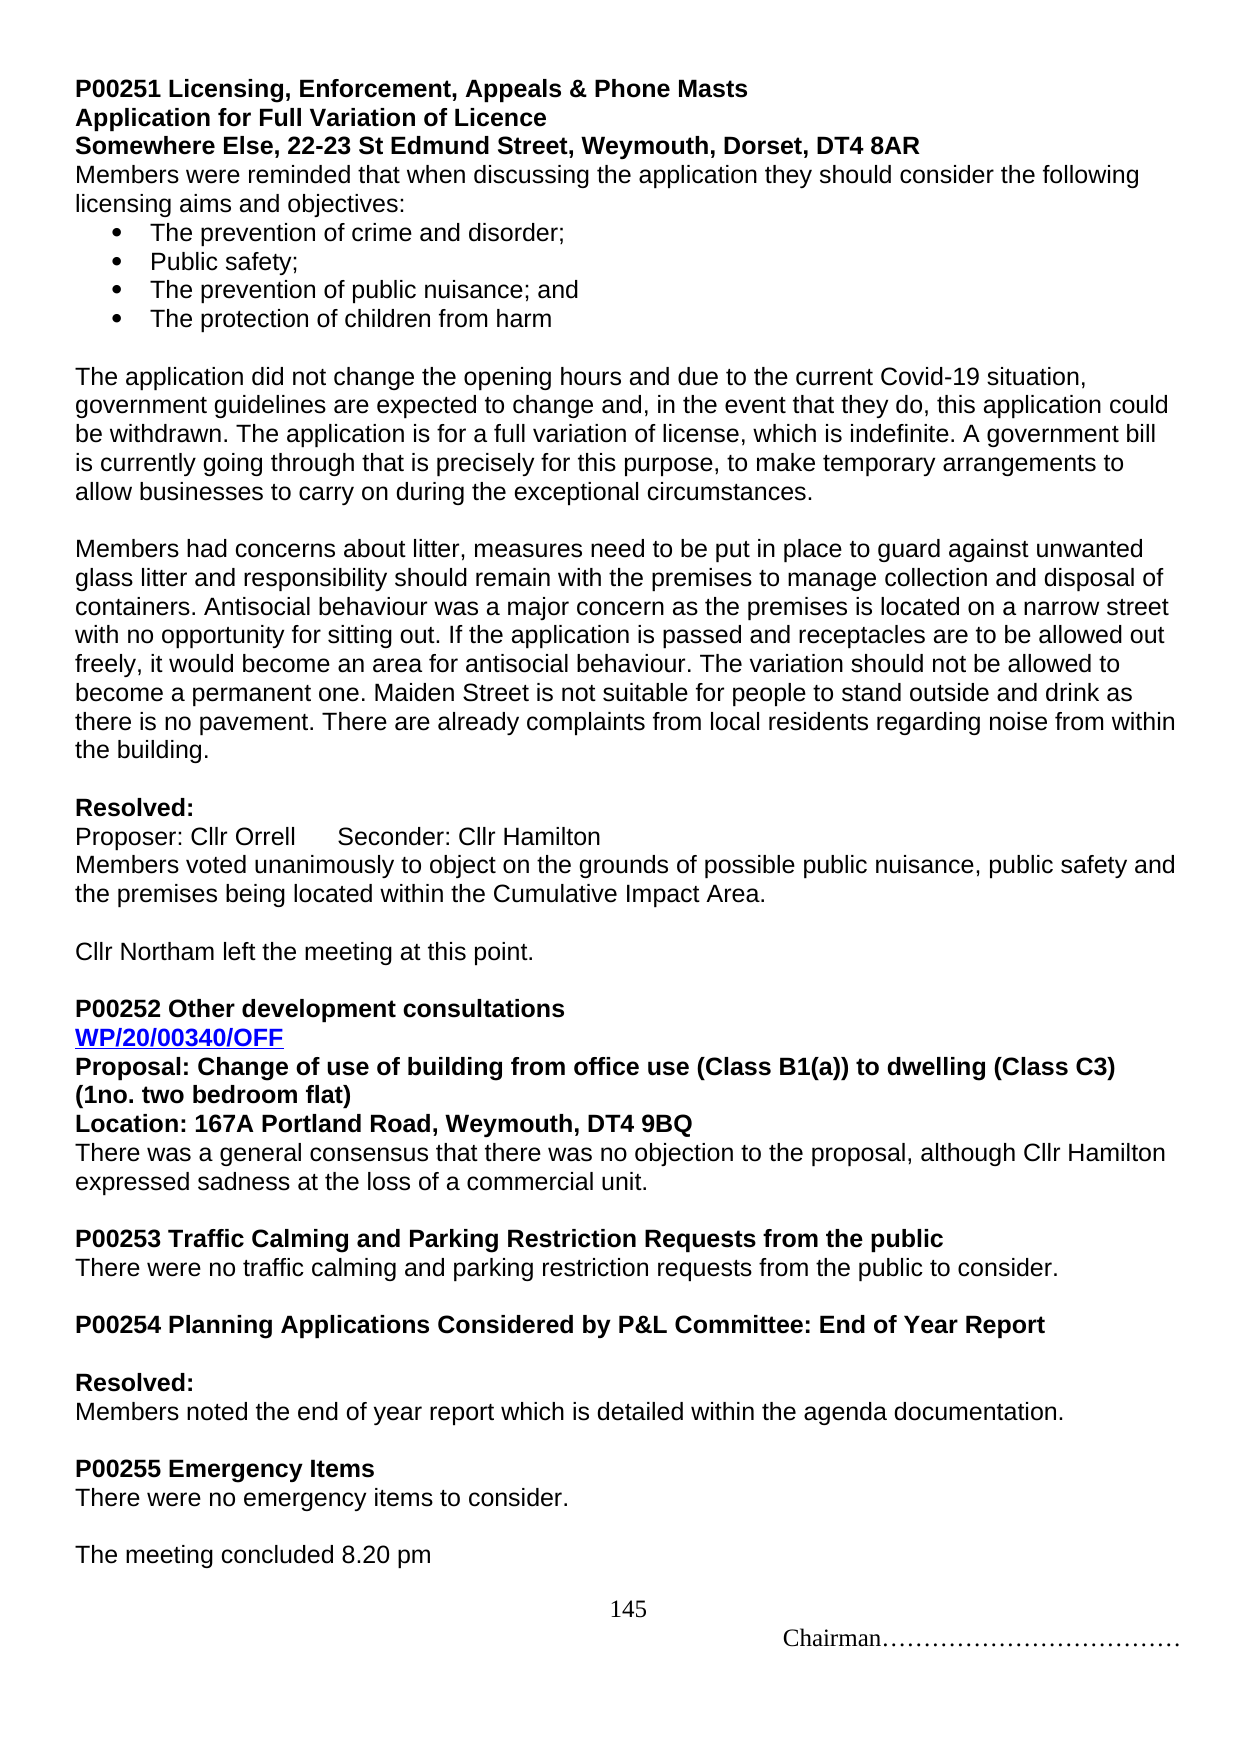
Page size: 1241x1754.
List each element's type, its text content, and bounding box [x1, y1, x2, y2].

text There were no traffic calming and parking restriction requests from the public to consider. [75, 1253, 1181, 1282]
text P00252 Other development consultations [75, 994, 1181, 1023]
text P00251 Licensing, Enforcement, Appeals & Phone Masts [75, 74, 1181, 103]
list The prevention of public nuisance; and [112, 275, 1181, 304]
text P00254 Planning Applications Considered by P&L Committee: End of Year Report [75, 1311, 1181, 1339]
text Proposal: Change of use of building from office use (Class B1(a)) to dwelling (Class C3) (1no. two bedroom flat) [75, 1052, 1181, 1109]
text There were no emergency items to consider. [75, 1483, 1181, 1512]
text The meeting concluded 8.20 pm [75, 1541, 1181, 1569]
text There was a general consensus that there was no objection to the proposal, although Cllr Hamilton expressed sadness at the loss of a commercial unit. [75, 1138, 1181, 1196]
list Proposer: Cllr Orrell Seconder: Cllr Hamilton [75, 822, 1181, 851]
text P00253 Traffic Calming and Parking Restriction Requests from the public [75, 1224, 1181, 1253]
list Members were reminded that when discussing the application they should consider the following licensing aims and objectives: [75, 160, 1181, 218]
text WP/20/00340/OFF [75, 1023, 1181, 1052]
list The protection of children from harm [112, 304, 1181, 333]
list Cllr Northam left the meeting at this point. [75, 937, 1181, 966]
text Location: 167A Portland Road, Weymouth, DT4 9BQ [75, 1109, 1181, 1138]
text Somewhere Else, 22-23 St Edmund Street, Weymouth, Dorset, DT4 8AR [75, 131, 1181, 160]
list Members voted unanimously to object on the grounds of possible public nuisance, public safety and the premises being located within the Cumulative Impact Area. [75, 851, 1181, 908]
list The prevention of crime and disorder; [112, 218, 1181, 246]
text Application for Full Variation of Licence [75, 103, 1181, 131]
text Resolved: [75, 1368, 1181, 1397]
text Members noted the end of year report which is detailed within the agenda documentation. [75, 1397, 1181, 1426]
text P00255 Emergency Items [75, 1454, 1181, 1483]
list Resolved: [75, 793, 1181, 822]
list Public safety; [112, 246, 1181, 275]
list The application did not change the opening hours and due to the current Covid-19 situation, government guidelines are expected to change and, in the event that they do, this application could be withdrawn. The application is for a full variation of license, which is indefinite. A government bill is currently going through that is precisely for this purpose, to make temporary arrangements to allow businesses to carry on during the exceptional circumstances. [75, 362, 1181, 506]
list Members had concerns about litter, measures need to be put in place to guard against unwanted glass litter and responsibility should remain with the premises to manage collection and disposal of containers. Antisocial behaviour was a major concern as the premises is located on a narrow street with no opportunity for sitting out. If the application is passed and receptacles are to be allowed out freely, it would become an area for antisocial behaviour. The variation should not be allowed to become a permanent one. Maiden Street is not suitable for people to stand outside and drink as there is no pavement. There are already complaints from local residents regarding noise from within the building. [75, 534, 1181, 764]
